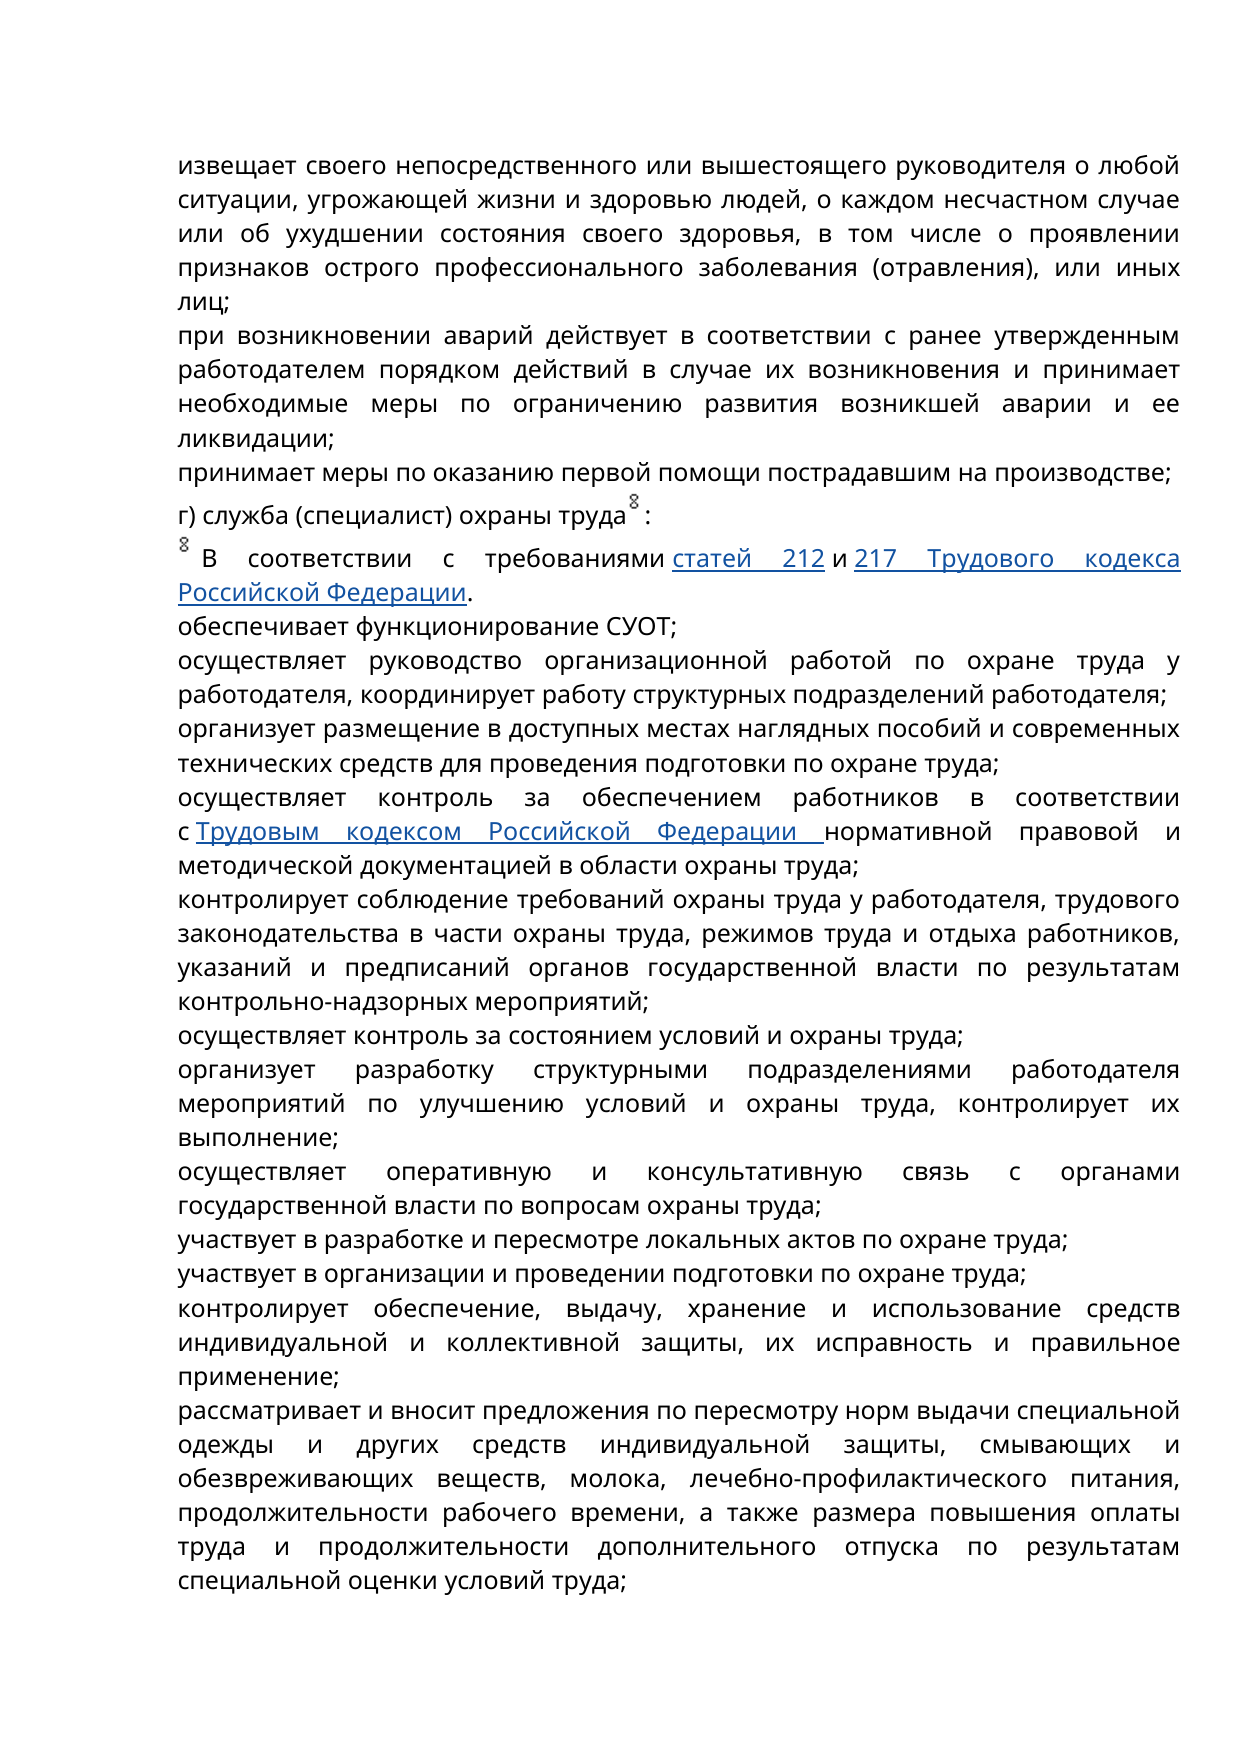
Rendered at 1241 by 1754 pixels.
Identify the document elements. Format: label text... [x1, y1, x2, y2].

text обеспечивает функционирование СУОТ; [177, 609, 1181, 643]
text при возникновении аварий действует в соответствии с ранее утвержденным работодателем порядком действий в случае их возникновения и принимает необходимые меры по ограничению развития возникшей аварии и ее ликвидации; [177, 318, 1181, 454]
text осуществляет оперативную и консультативную связь с органами государственной власти по вопросам охраны труда; [177, 1154, 1181, 1222]
text организует разработку структурными подразделениями работодателя мероприятий по улучшению условий и охраны труда, контролирует их выполнение; [177, 1052, 1181, 1154]
text осуществляет руководство организационной работой по охране труда у работодателя, координирует работу структурных подразделений работодателя; [177, 643, 1181, 711]
text рассматривает и вносит предложения по пересмотру норм выдачи специальной одежды и других средств индивидуальной защиты, смывающих и обезвреживающих веществ, молока, лечебно-профилактического питания, продолжительности рабочего времени, а также размера повышения оплаты труда и продолжительности дополнительного отпуска по результатам специальной оценки условий труда; [177, 1392, 1181, 1597]
text принимает меры по оказанию первой помощи пострадавшим на производстве; [177, 454, 1181, 488]
picture [627, 488, 645, 525]
text извещает своего непосредственного или вышестоящего руководителя о любой ситуации, угрожающей жизни и здоровью людей, о каждом несчастном случае или об ухудшении состояния своего здоровья, в том числе о проявлении признаков острого профессионального заболевания (отравления), или иных лиц; [177, 148, 1181, 318]
text контролирует соблюдение требований охраны труда у работодателя, трудового законодательства в части охраны труда, режимов труда и отдыха работников, указаний и предписаний органов государственной власти по результатам контрольно-надзорных мероприятий; [177, 881, 1181, 1018]
text контролирует обеспечение, выдачу, хранение и использование средств индивидуальной и коллективной защиты, их исправность и правильное применение; [177, 1290, 1181, 1392]
text организует размещение в доступных местах наглядных пособий и современных технических средств для проведения подготовки по охране труда; [177, 711, 1181, 779]
text осуществляет контроль за обеспечением работников в соответствии с Трудовым кодексом Российской Федерации нормативной правовой и методической документацией в области охраны труда; [177, 779, 1181, 881]
picture [177, 531, 195, 568]
text участвует в организации и проведении подготовки по охране труда; [177, 1256, 1181, 1290]
text осуществляет контроль за состоянием условий и охраны труда; [177, 1018, 1181, 1052]
text г) служба (специалист) охраны труда: [177, 488, 1181, 532]
text В соответствии с требованиями статей 212 и 217 Трудового кодекса Российской Федерации. [177, 532, 1181, 609]
text участвует в разработке и пересмотре локальных актов по охране труда; [177, 1222, 1181, 1256]
